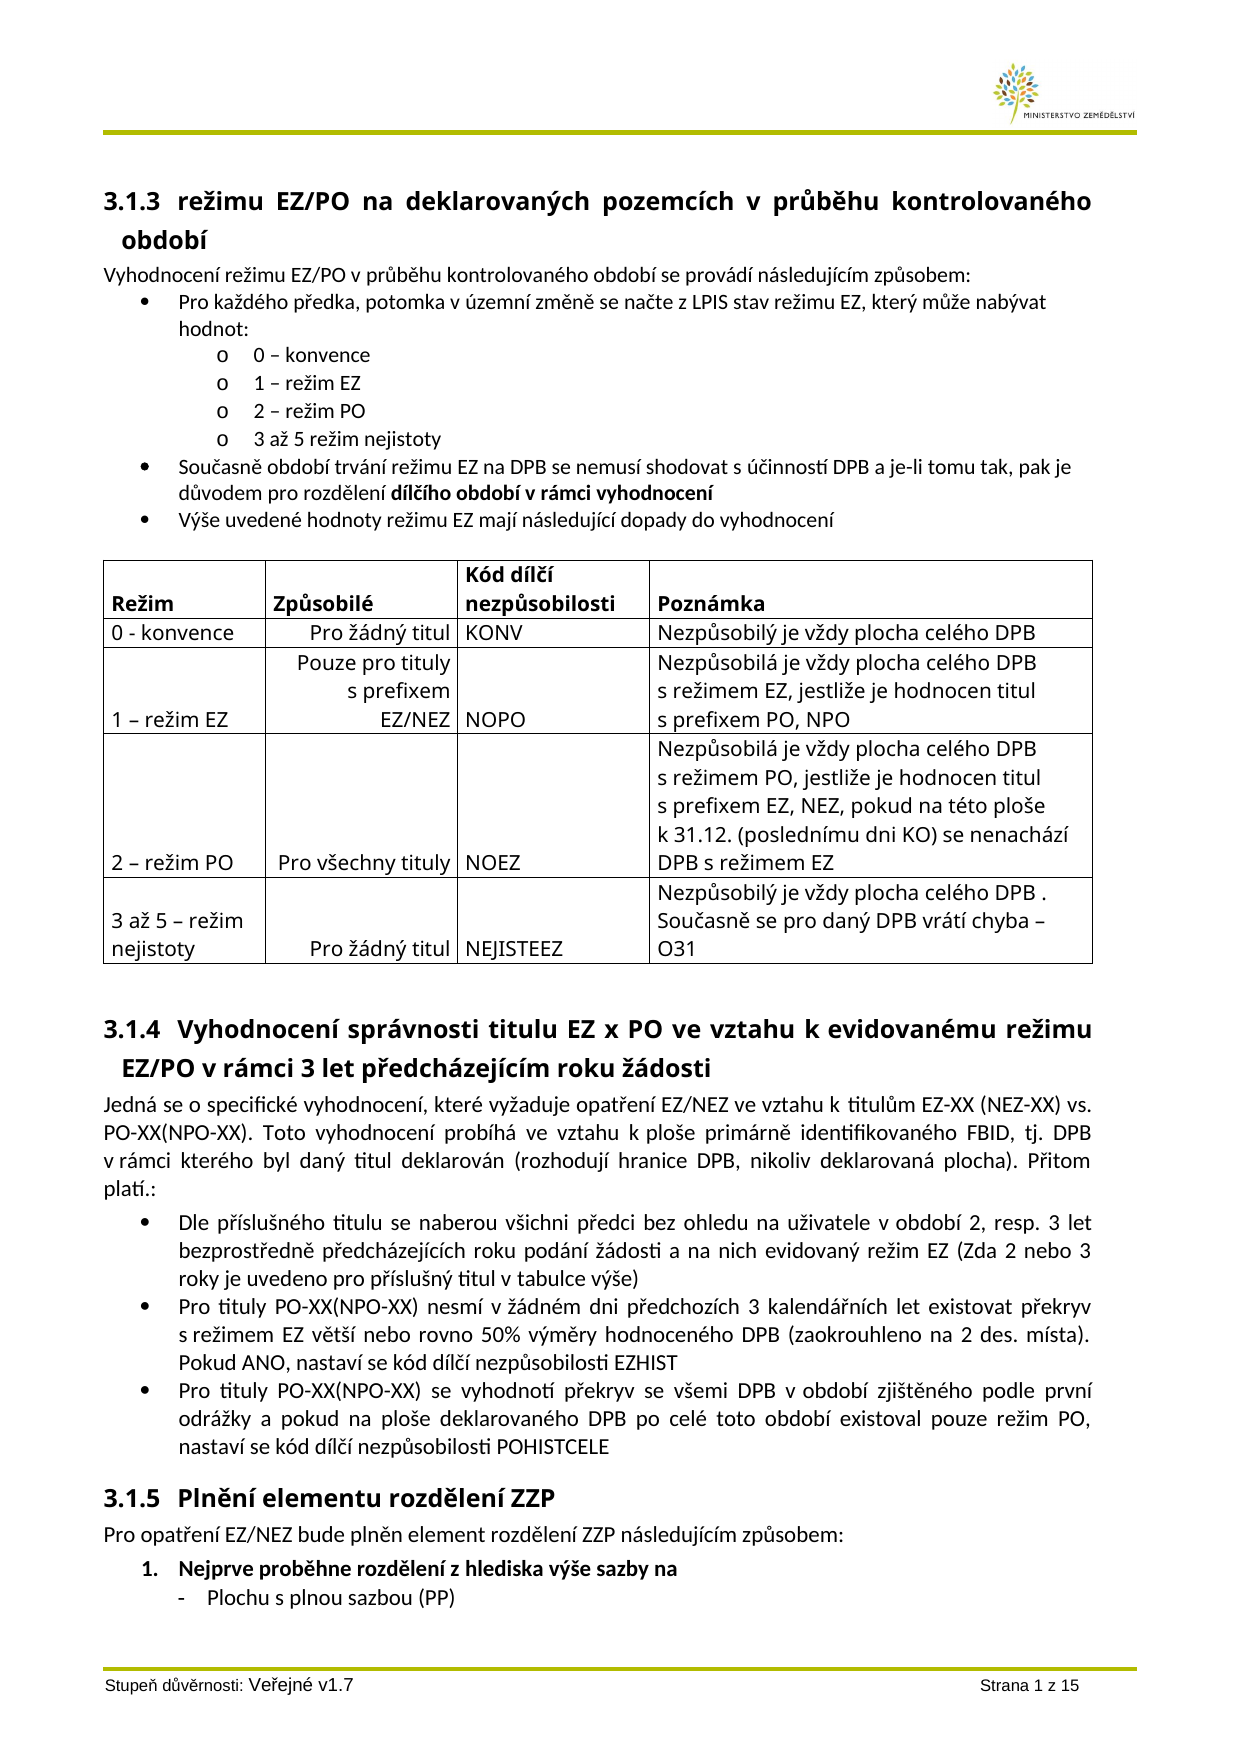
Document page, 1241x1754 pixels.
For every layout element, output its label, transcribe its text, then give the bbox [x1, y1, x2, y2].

list Dle příslušného titulu se naberou všichni předci bez ohledu na uživatele v období 2, resp. 3 let bezprostředně předcházejících roku podání žádosti a na nich evidovaný režim EZ (Zda 2 nebo 3 roky je uvedeno pro příslušný titul v tabulce výše) [141, 1208, 1092, 1292]
list 1 – režim EZ [216, 369, 1092, 397]
list Pro každého předka, potomka v územní změně se načte z LPIS stav režimu EZ, který může nabývat hodnot: [141, 288, 1092, 342]
table_cell Pouze pro tituly s prefixem EZ/NEZ [266, 648, 457, 733]
text Jedná se o specifické vyhodnocení, které vyžaduje opatření EZ/NEZ ve vztahu k titulům EZ-XX (NEZ-XX) vs. PO-XX(NPO-XX). Toto vyhodnocení probíhá ve vztahu k ploše primárně identifikovaného FBID, tj. DPB v rámci kterého byl daný titul deklarován (rozhodují hranice DPB, nikoliv deklarovaná plocha). Přitom platí.: [103, 1090, 1092, 1202]
list Pro tituly PO-XX(NPO-XX) se vyhodnotí překryv se všemi DPB v období zjištěného podle první odrážky a pokud na ploše deklarovaného DPB po celé toto období existoval pouze režim PO, nastaví se kód dílčí nezpůsobilosti POHISTCELE [141, 1376, 1092, 1460]
text režimu EZ/PO na deklarovaných pozemcích v průběhu kontrolovaného období [103, 183, 1092, 257]
table_header Způsobilé [266, 561, 457, 617]
table_cell 1 – režim EZ [104, 648, 265, 733]
table_cell NOPO [458, 648, 649, 733]
table_cell 2 – režim PO [104, 734, 265, 877]
text Plnění elementu rozdělení ZZP [103, 1481, 1092, 1515]
table_cell 0 - konvence [104, 619, 265, 647]
table_cell 3 až 5 – režim nejistoty [104, 878, 265, 963]
table_cell Nezpůsobilý je vždy plocha celého DPB . Současně se pro daný DPB vrátí chyba – O31 [650, 878, 1092, 963]
table_cell Nezpůsobilý je vždy plocha celého DPB [650, 619, 1092, 647]
text Vyhodnocení režimu EZ/PO v průběhu kontrolovaného období se provádí následujícím způsobem: [103, 262, 1092, 288]
table_cell Pro žádný titul [266, 878, 457, 963]
list Současně období trvání režimu EZ na DPB se nemusí shodovat s účinností DPB a je-li tomu tak, pak je důvodem pro rozdělení dílčího období v rámci vyhodnocení [141, 453, 1092, 506]
list 2 – režim PO [216, 397, 1092, 425]
table_cell NOEZ [458, 734, 649, 877]
list Pro tituly PO-XX(NPO-XX) nesmí v žádném dni předchozích 3 kalendářních let existovat překryv s režimem EZ větší nebo rovno 50% výměry hodnoceného DPB (zaokrouhleno na 2 des. místa). Pokud ANO, nastaví se kód dílčí nezpůsobilosti EZHIST [141, 1292, 1092, 1376]
table_cell KONV [458, 619, 649, 647]
table_cell Nezpůsobilá je vždy plocha celého DPB s režimem PO, jestliže je hodnocen titul s prefixem EZ, NEZ, pokud na této ploše k 31.12. (poslednímu dni KO) se nenachází DPB s režimem EZ [650, 734, 1092, 877]
picture [991, 59, 1137, 128]
list Nejprve proběhne rozdělení z hlediska výše sazby na [141, 1554, 1092, 1583]
text Pro opatření EZ/NEZ bude plněn element rozdělení ZZP následujícím způsobem: [103, 1520, 1092, 1548]
table_cell Pro žádný titul [266, 619, 457, 647]
text Vyhodnocení správnosti titulu EZ x PO ve vztahu k evidovanému režimu EZ/PO v rámci 3 let předcházejícím roku žádosti [103, 1011, 1092, 1085]
table_header Režim [104, 561, 265, 617]
list Výše uvedené hodnoty režimu EZ mají následující dopady do vyhodnocení [141, 506, 1092, 533]
table_cell NEJISTEEZ [458, 878, 649, 963]
table_cell Nezpůsobilá je vždy plocha celého DPB s režimem EZ, jestliže je hodnocen titul s prefixem PO, NPO [650, 648, 1092, 733]
list 3 až 5 režim nejistoty [216, 425, 1092, 453]
list 0 – konvence [216, 342, 1092, 369]
table_cell Pro všechny tituly [266, 734, 457, 877]
table_header Kód dílčí nezpůsobilosti [458, 561, 649, 617]
list Plochu s plnou sazbou (PP) [177, 1583, 1092, 1611]
table_header Poznámka [650, 561, 1092, 617]
